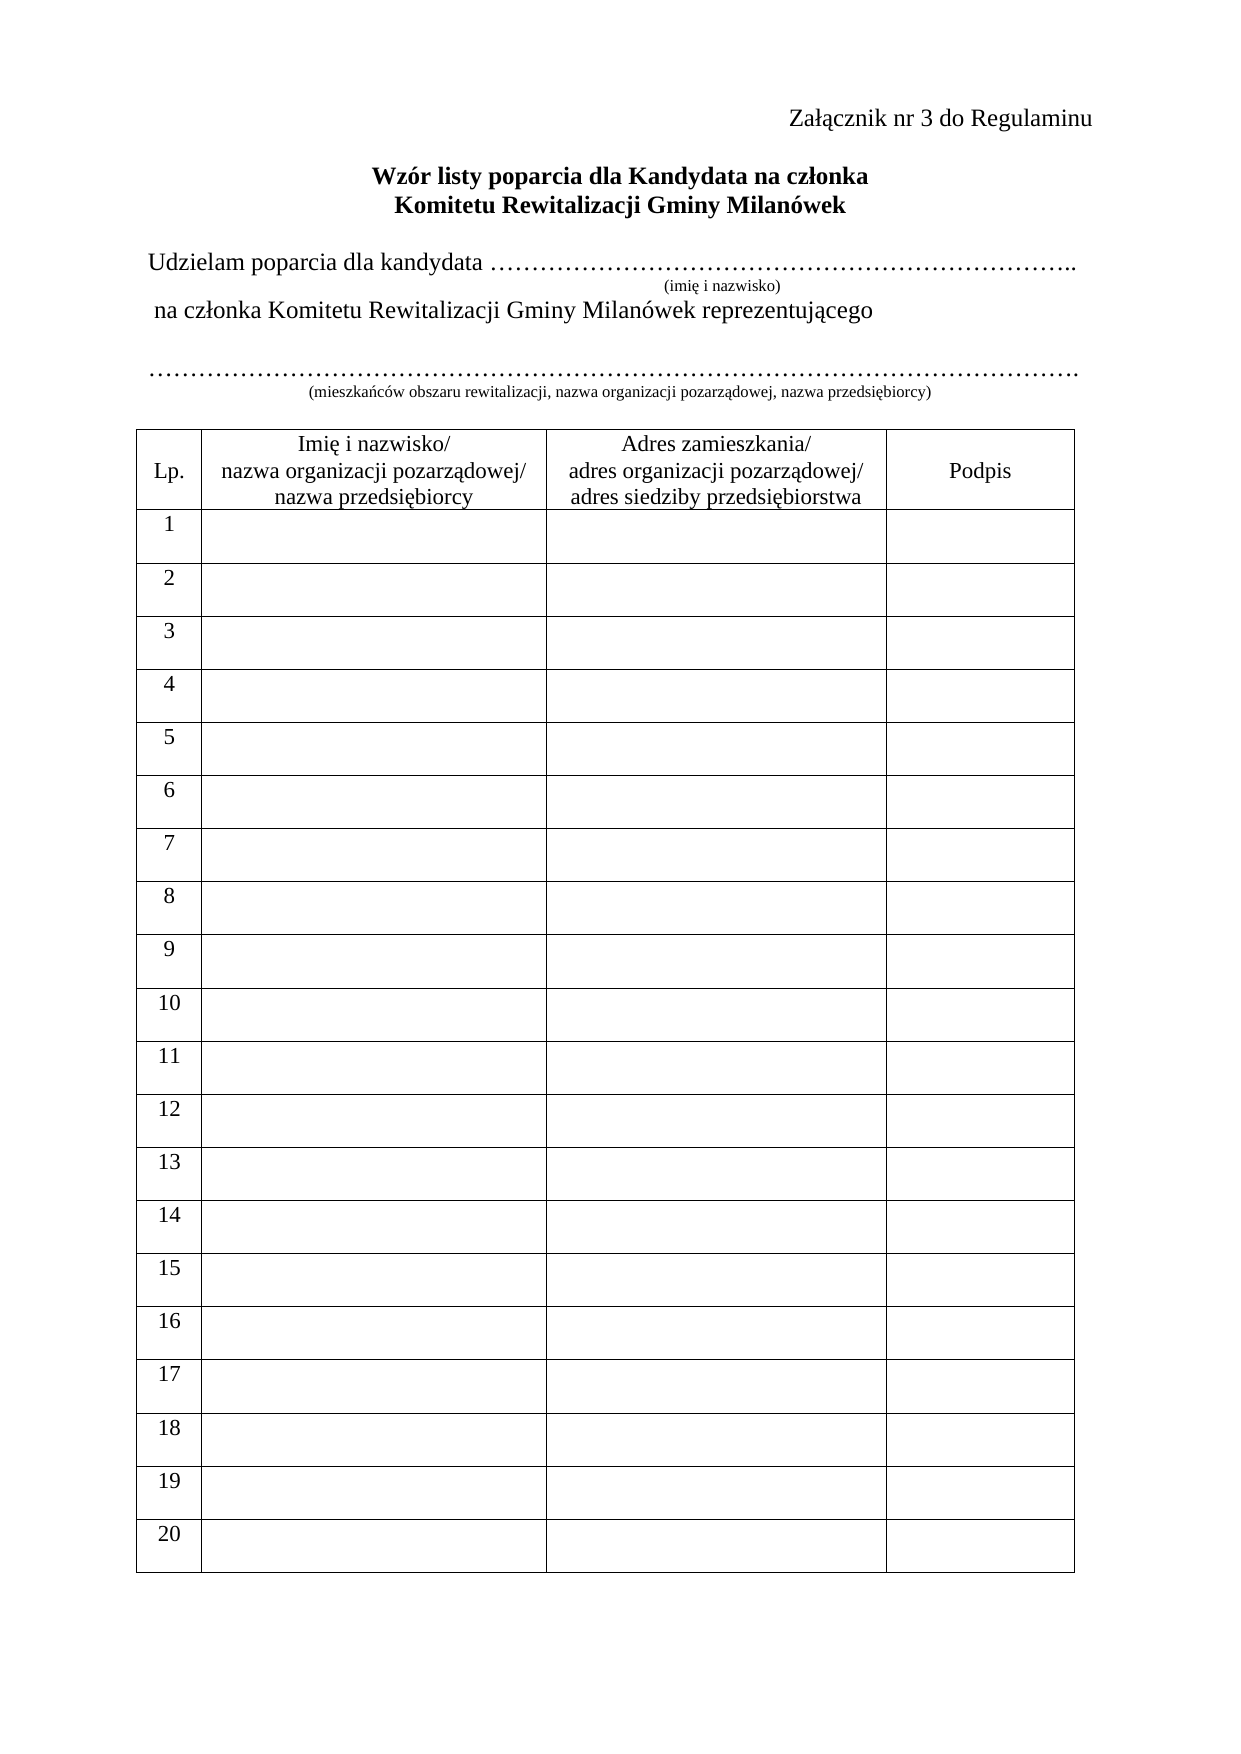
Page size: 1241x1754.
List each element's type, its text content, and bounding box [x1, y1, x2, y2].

table_cell [887, 1414, 1074, 1466]
table_cell 4 [137, 670, 201, 722]
text Załącznik nr 3 do Regulaminu [148, 103, 1092, 132]
table_cell [202, 1467, 546, 1519]
table_cell [887, 935, 1074, 987]
table_cell [547, 1307, 886, 1359]
table_cell 11 [137, 1042, 201, 1094]
table_cell [887, 510, 1074, 562]
table_cell [547, 1414, 886, 1466]
table_cell [547, 510, 886, 562]
table_cell [202, 723, 546, 775]
table_cell [202, 1201, 546, 1253]
table_cell 18 [137, 1414, 201, 1466]
table_cell [547, 1042, 886, 1094]
table_cell [547, 1254, 886, 1306]
table_cell [202, 1095, 546, 1147]
table_cell 5 [137, 723, 201, 775]
table_cell [202, 989, 546, 1041]
table_cell [202, 1307, 546, 1359]
table_header Imię i nazwisko/ nazwa organizacji pozarządowej/ nazwa przedsiębiorcy [202, 430, 546, 509]
table_cell [202, 1254, 546, 1306]
table_cell [887, 1148, 1074, 1200]
table_cell [202, 829, 546, 881]
table_cell [547, 564, 886, 616]
table_cell [202, 670, 546, 722]
table_cell [202, 776, 546, 828]
table_cell [202, 617, 546, 669]
text (imię i nazwisko) [148, 276, 1092, 295]
text …………………………………………………………………………………………………. [148, 353, 1092, 381]
table_header Lp. [137, 430, 201, 509]
table_cell [547, 1095, 886, 1147]
table_cell [202, 564, 546, 616]
table_cell [547, 1360, 886, 1412]
text Wzór listy poparcia dla Kandydata na członka [148, 161, 1092, 190]
table_cell [547, 1520, 886, 1572]
table_cell [202, 1414, 546, 1466]
table_cell [887, 1095, 1074, 1147]
table_cell [887, 1360, 1074, 1412]
table_cell 14 [137, 1201, 201, 1253]
table_cell 9 [137, 935, 201, 987]
table_cell [887, 564, 1074, 616]
table_cell [547, 989, 886, 1041]
table_cell [547, 1148, 886, 1200]
table_cell [547, 882, 886, 934]
table_cell 10 [137, 989, 201, 1041]
table_cell [202, 1520, 546, 1572]
table_cell [887, 1520, 1074, 1572]
table_cell 2 [137, 564, 201, 616]
table_cell [887, 1254, 1074, 1306]
table_cell [202, 882, 546, 934]
table_cell 17 [137, 1360, 201, 1412]
table_cell [202, 1042, 546, 1094]
table_cell [887, 723, 1074, 775]
table_cell [547, 1467, 886, 1519]
table_cell [547, 723, 886, 775]
table_cell [547, 617, 886, 669]
table_cell [887, 776, 1074, 828]
table_cell 15 [137, 1254, 201, 1306]
table_cell [547, 829, 886, 881]
table_header Podpis [887, 430, 1074, 509]
table_cell [887, 670, 1074, 722]
table_cell 13 [137, 1148, 201, 1200]
table_cell [202, 1360, 546, 1412]
table_cell [887, 1467, 1074, 1519]
table_cell [887, 1201, 1074, 1253]
table_cell [887, 1042, 1074, 1094]
table_cell [887, 1307, 1074, 1359]
table_cell [547, 1201, 886, 1253]
table_header Adres zamieszkania/ adres organizacji pozarządowej/ adres siedziby przedsiębiorstwa [547, 430, 886, 509]
table_cell 8 [137, 882, 201, 934]
table_cell 6 [137, 776, 201, 828]
table_cell [202, 935, 546, 987]
text na członka Komitetu Rewitalizacji Gminy Milanówek reprezentującego [148, 295, 1092, 324]
table_cell [547, 935, 886, 987]
text Udzielam poparcia dla kandydata …………………………………………………………….. [148, 247, 1092, 276]
text Komitetu Rewitalizacji Gminy Milanówek [148, 190, 1092, 218]
table_cell 7 [137, 829, 201, 881]
table_cell 12 [137, 1095, 201, 1147]
table_cell [887, 989, 1074, 1041]
table_cell 20 [137, 1520, 201, 1572]
text (mieszkańców obszaru rewitalizacji, nazwa organizacji pozarządowej, nazwa przedsiębiorcy) [148, 381, 1092, 401]
table_cell [547, 670, 886, 722]
table_cell [202, 510, 546, 562]
table_cell [887, 617, 1074, 669]
table_cell 19 [137, 1467, 201, 1519]
table_cell [887, 882, 1074, 934]
table_cell [202, 1148, 546, 1200]
table_cell [547, 776, 886, 828]
table_cell 3 [137, 617, 201, 669]
table_cell [887, 829, 1074, 881]
table_cell 1 [137, 510, 201, 562]
table_cell 16 [137, 1307, 201, 1359]
